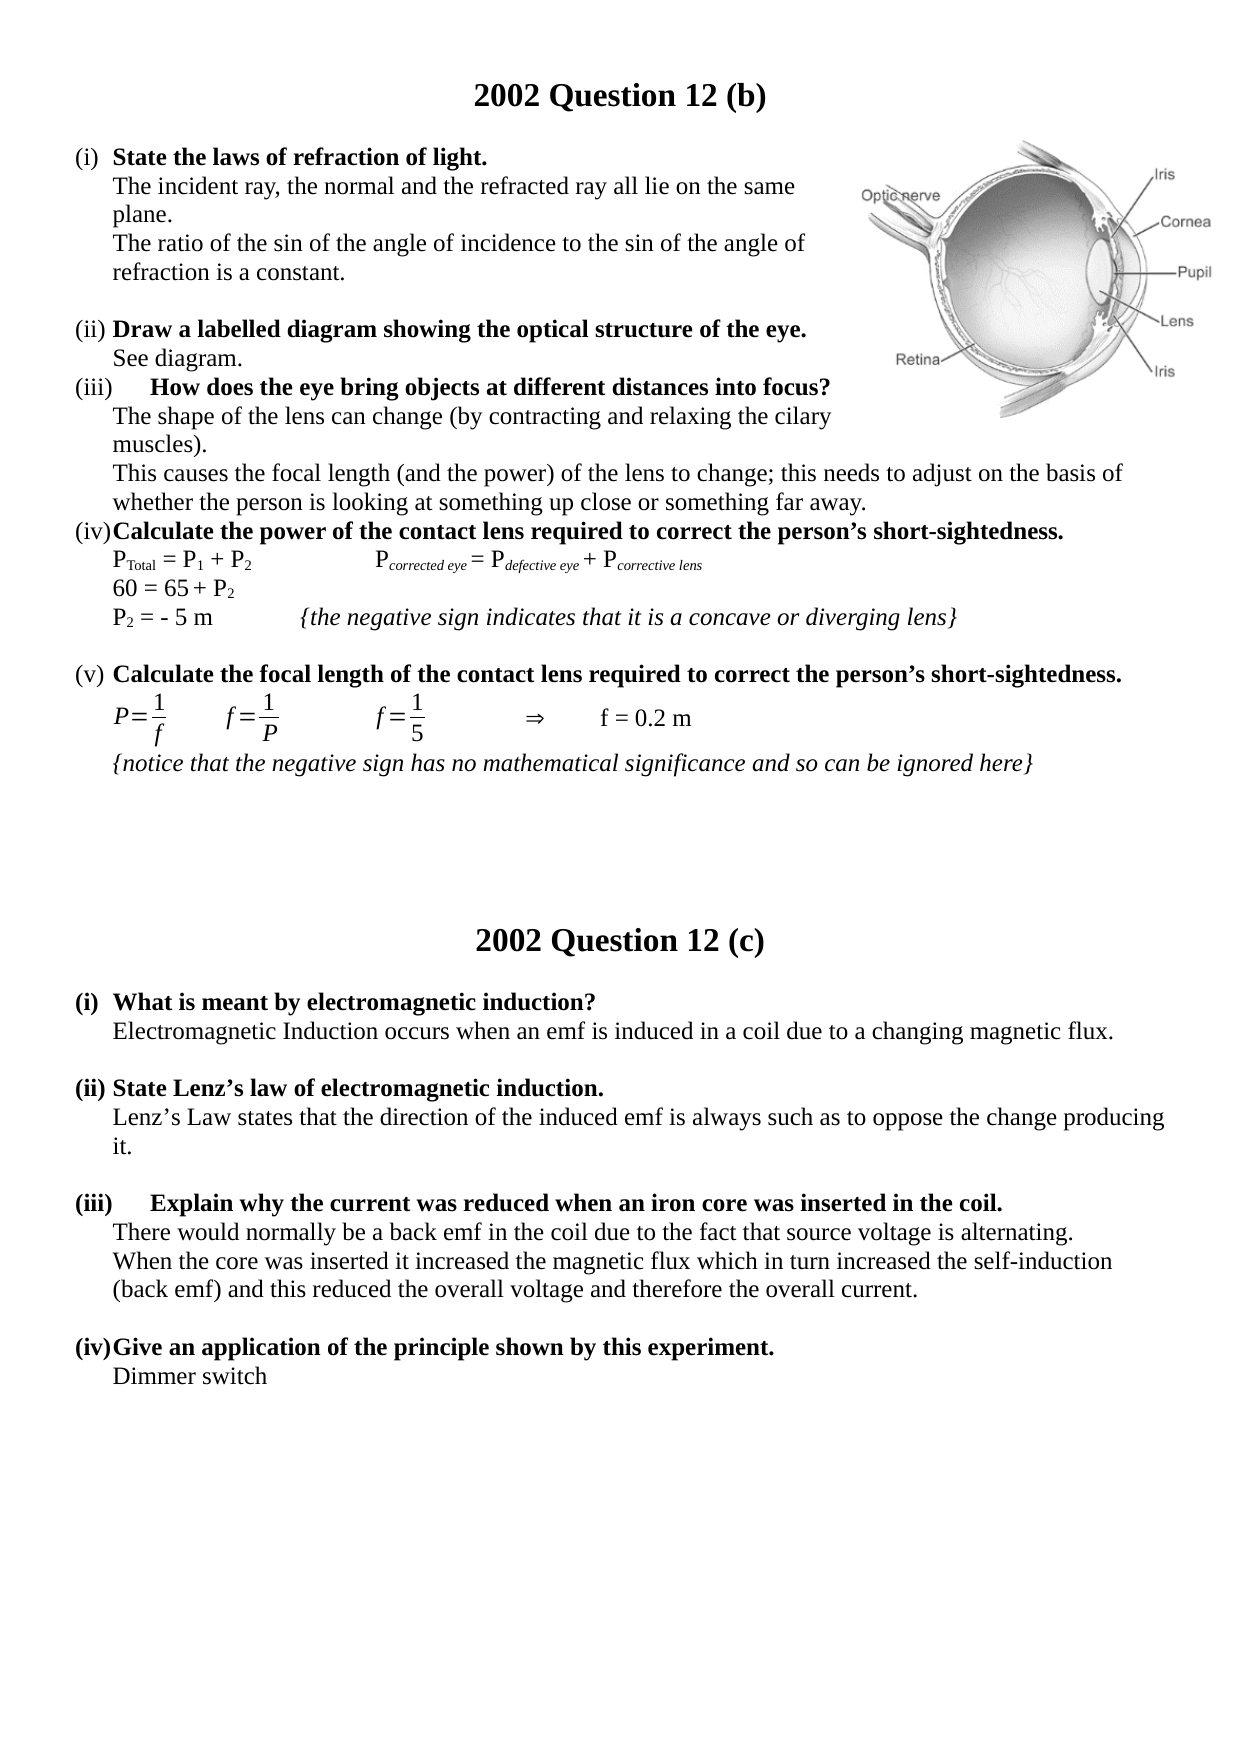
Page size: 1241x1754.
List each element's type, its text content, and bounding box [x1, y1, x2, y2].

text 2002 Question 12 (b) [75, 75, 1165, 113]
list What is meant by electromagnetic induction? [75, 987, 1165, 1016]
list Calculate the focal length of the contact lens required to correct the person’s short-sightedness. [75, 659, 1165, 688]
text  f = 0.2 m [112, 688, 1165, 748]
text {notice that the negative sign has no mathematical significance and so can be ignored here} [112, 748, 1165, 777]
list How does the eye bring objects at different distances into focus? [75, 372, 858, 401]
list Draw a labelled diagram showing the optical structure of the eye. [75, 314, 858, 343]
text See diagram. [112, 343, 858, 372]
text 60 = 65 + P2 [112, 573, 1165, 602]
list Calculate the power of the contact lens required to correct the person’s short-sightedness. [75, 516, 1165, 544]
list Explain why the current was reduced when an iron core was inserted in the coil. [75, 1188, 1165, 1217]
text P2 = - 5 m {the negative sign indicates that it is a concave or diverging lens} [112, 602, 1165, 631]
text There would normally be a back emf in the coil due to the fact that source voltage is alternating. [112, 1217, 1165, 1246]
list State the laws of refraction of light. [75, 142, 858, 171]
text PTotal = P1 + P2 Pcorrected eye = Pdefective eye + Pcorrective lens [112, 544, 1165, 573]
text 2002 Question 12 (c) [75, 920, 1165, 958]
text The incident ray, the normal and the refracted ray all lie on the same plane. [112, 171, 858, 228]
text Dimmer switch [112, 1361, 1165, 1389]
text The ratio of the sin of the angle of incidence to the sin of the angle of refraction is a constant. [112, 228, 858, 286]
text The shape of the lens can change (by contracting and relaxing the cilary muscles). This causes the focal length (and the power) of the lens to change; this needs to adjust on the basis of whether the person is looking at something up close or something far away. [112, 401, 1165, 516]
text Electromagnetic Induction occurs when an emf is induced in a coil due to a changing magnetic flux. [112, 1016, 1165, 1044]
text When the core was inserted it increased the magnetic flux which in turn increased the self-induction (back emf) and this reduced the overall voltage and therefore the overall current. [112, 1246, 1165, 1303]
text Lenz’s Law states that the direction of the induced emf is always such as to oppose the change producing it. [112, 1102, 1165, 1159]
list State Lenz’s law of electromagnetic induction. [75, 1073, 1165, 1102]
list Give an application of the principle shown by this experiment. [75, 1332, 1165, 1361]
picture [858, 137, 1219, 421]
